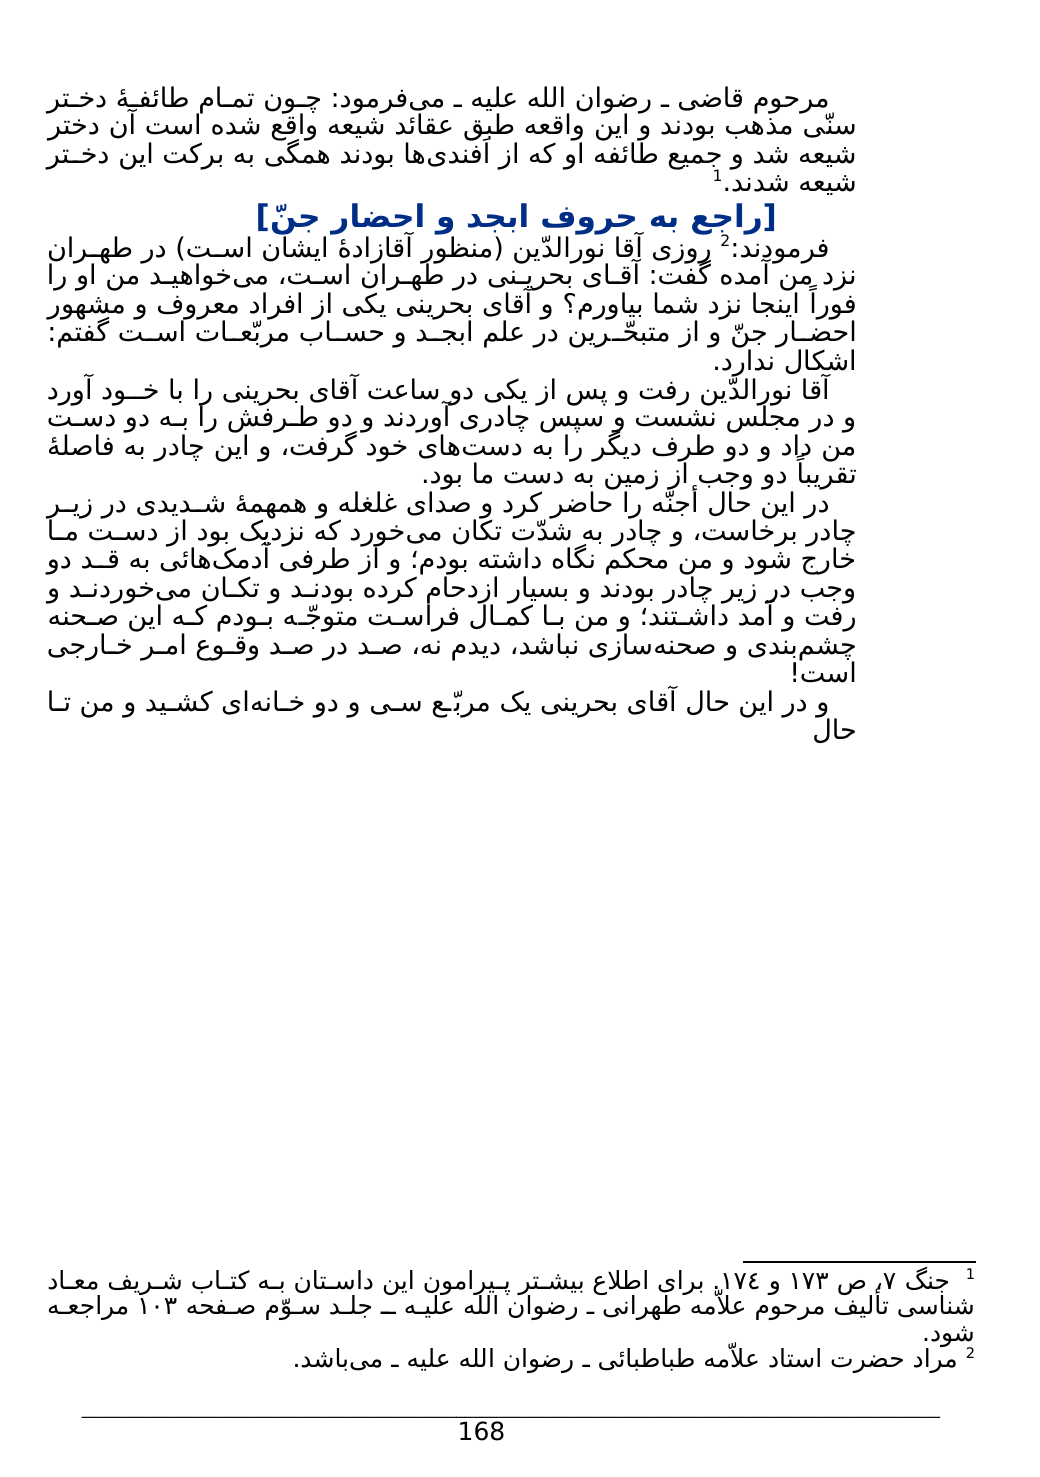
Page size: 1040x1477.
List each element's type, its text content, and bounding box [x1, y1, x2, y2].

text و در این حال آقای بحرینی یک مربّع سی و دو خانه‌ای کشید و من تا حال [47, 689, 857, 746]
text در این حال أجنّه را حاضر کرد و صدای غلغله و همهمۀ شدیدی در زیر چادر برخاست، و چادر به شدّت تکان می‌خورد که نزدیک بود از دست ما خارج شود و من محکم نگاه داشته بودم؛ و از طرفی آدمک‌هائی به قد دو وجب در زیر چادر بودند و بسیار ازدحام کرده بودند و تکان می‌خوردند و رفت و آمد داشتند؛ و من با کمال فراست متوجّه بودم که این صحنه چشم‌بندی و صحنه‌سازی نباشد، دیدم نه، صد در صد وقوع امر خارجی است! [47, 490, 857, 689]
text فرمودند: روزی آقا نورالدّین (منظور آقازادۀ ایشان است) در طهران نزد من آمده گفت: آقای بحرینی در طهران است، می‌خواهید من او را فوراً اینجا نزد شما بیاورم؟ و آقای بحرینی یکی از افراد معروف و مشهور احضار جنّ و از متبحّرین در علم ابجد و حساب مربّعات است گفتم: اشکال ندارد. [47, 234, 857, 376]
text آقا نورالدّین رفت و پس از یکی دو ساعت آقای بحرینی را با خود آورد و در مجلس نشست و سپس چادری آوردند و دو طرفش را به دو دست من داد و دو طرف دیگر را به دست‌های خود گرفت، و این چادر به فاصلۀ تقریباً دو وجب از زمین به دست ما بود. [47, 376, 857, 490]
subtitle [راجع به حروف ابجد و احضار جنّ] [47, 198, 975, 234]
text مرحوم قاضی ـ رضوان الله علیه ـ می‌فرمود: چون تمام طائفۀ دختر سنّی مذهب بودند و این واقعه طبق عقائد شیعه واقع شده است آن دختر شیعه شد و جمیع طائفه او که از اَفندی‌ها بودند همگی به برکت این دختر شیعه شدند. [47, 84, 857, 198]
